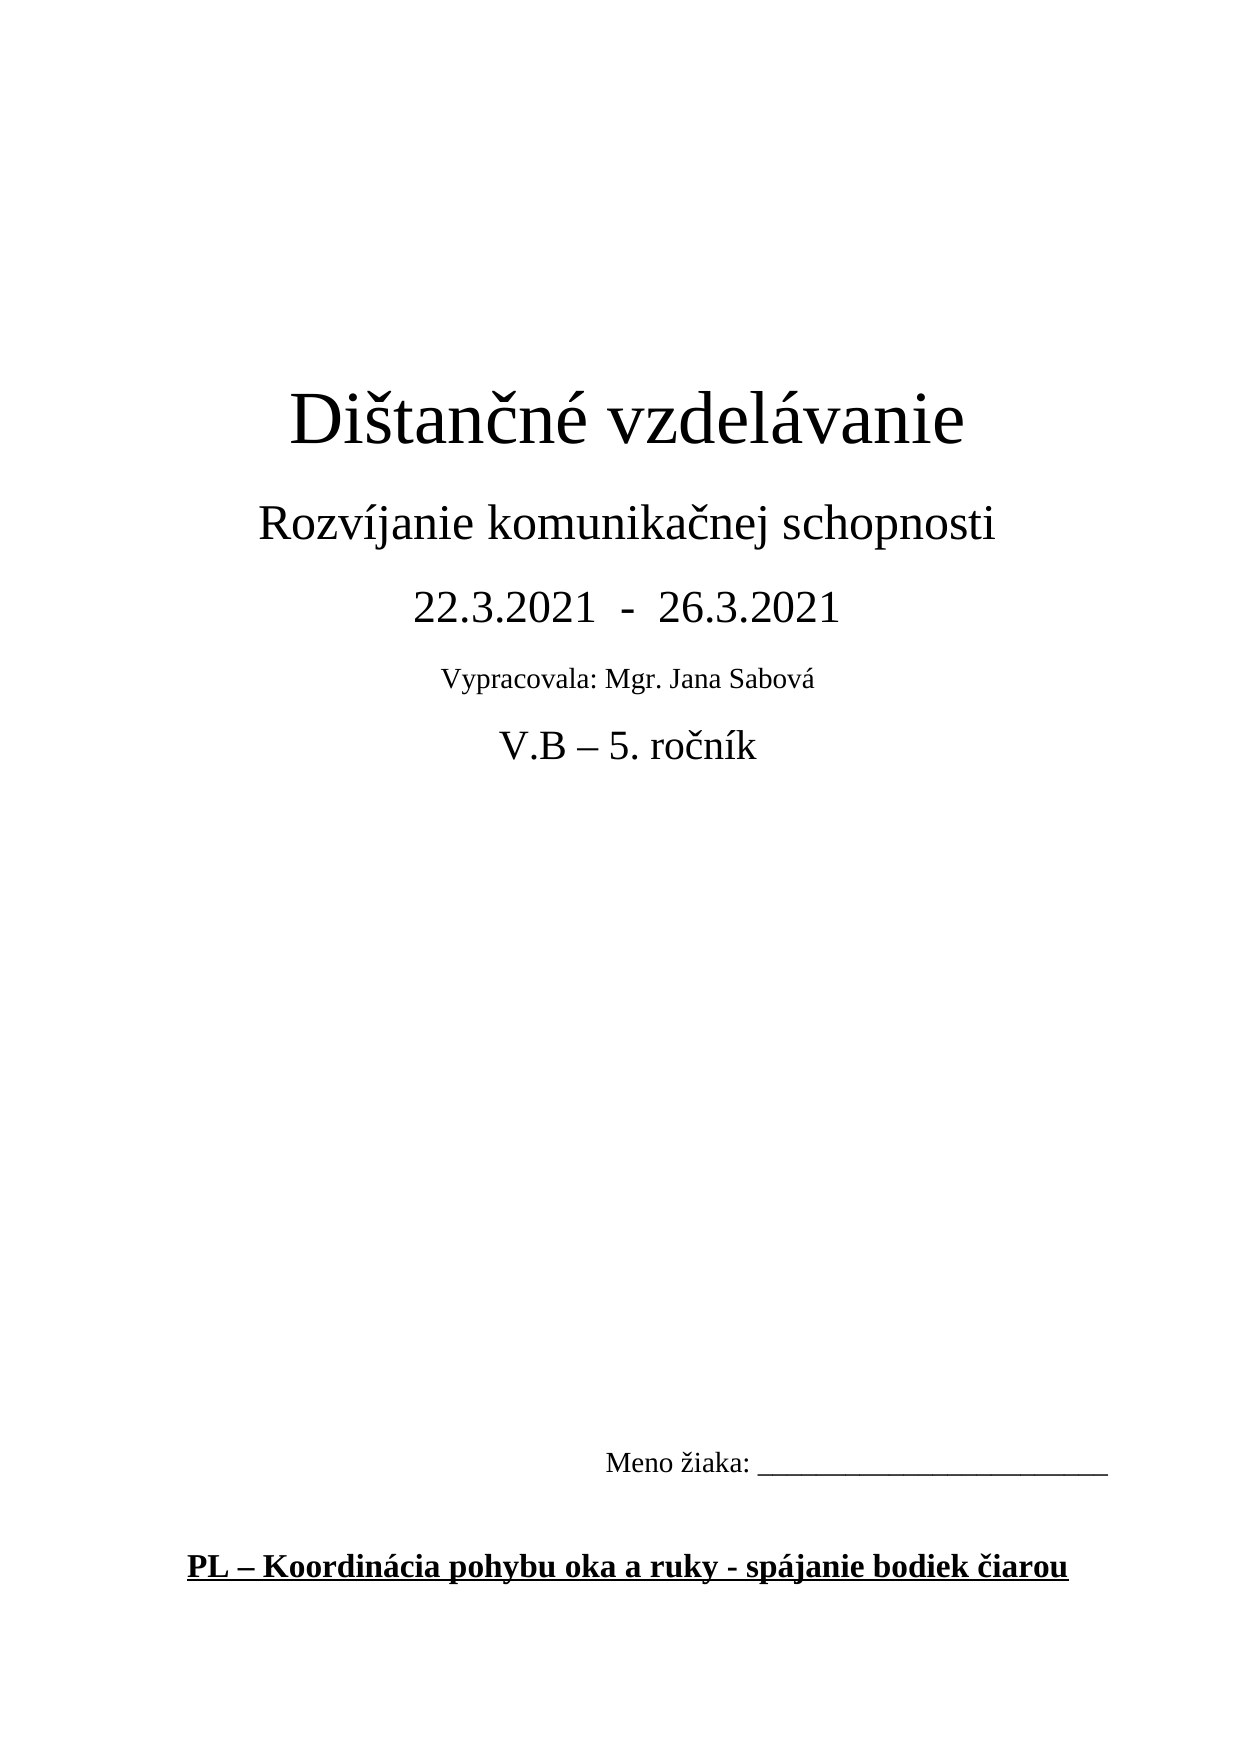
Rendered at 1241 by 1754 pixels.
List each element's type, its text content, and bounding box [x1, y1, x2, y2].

text Dištančné vzdelávanie [148, 373, 1107, 459]
text Rozvíjanie komunikačnej schopnosti [148, 493, 1107, 551]
text Meno žiaka: ________________________ [148, 1445, 1107, 1479]
text V.B – 5. ročník [148, 721, 1107, 768]
text 22.3.2021 - 26.3.2021 [148, 580, 1107, 633]
text Vypracovala: Mgr. Jana Sabová [148, 661, 1107, 695]
text PL – Koordinácia pohybu oka a ruky - spájanie bodiek čiarou [148, 1546, 1107, 1584]
